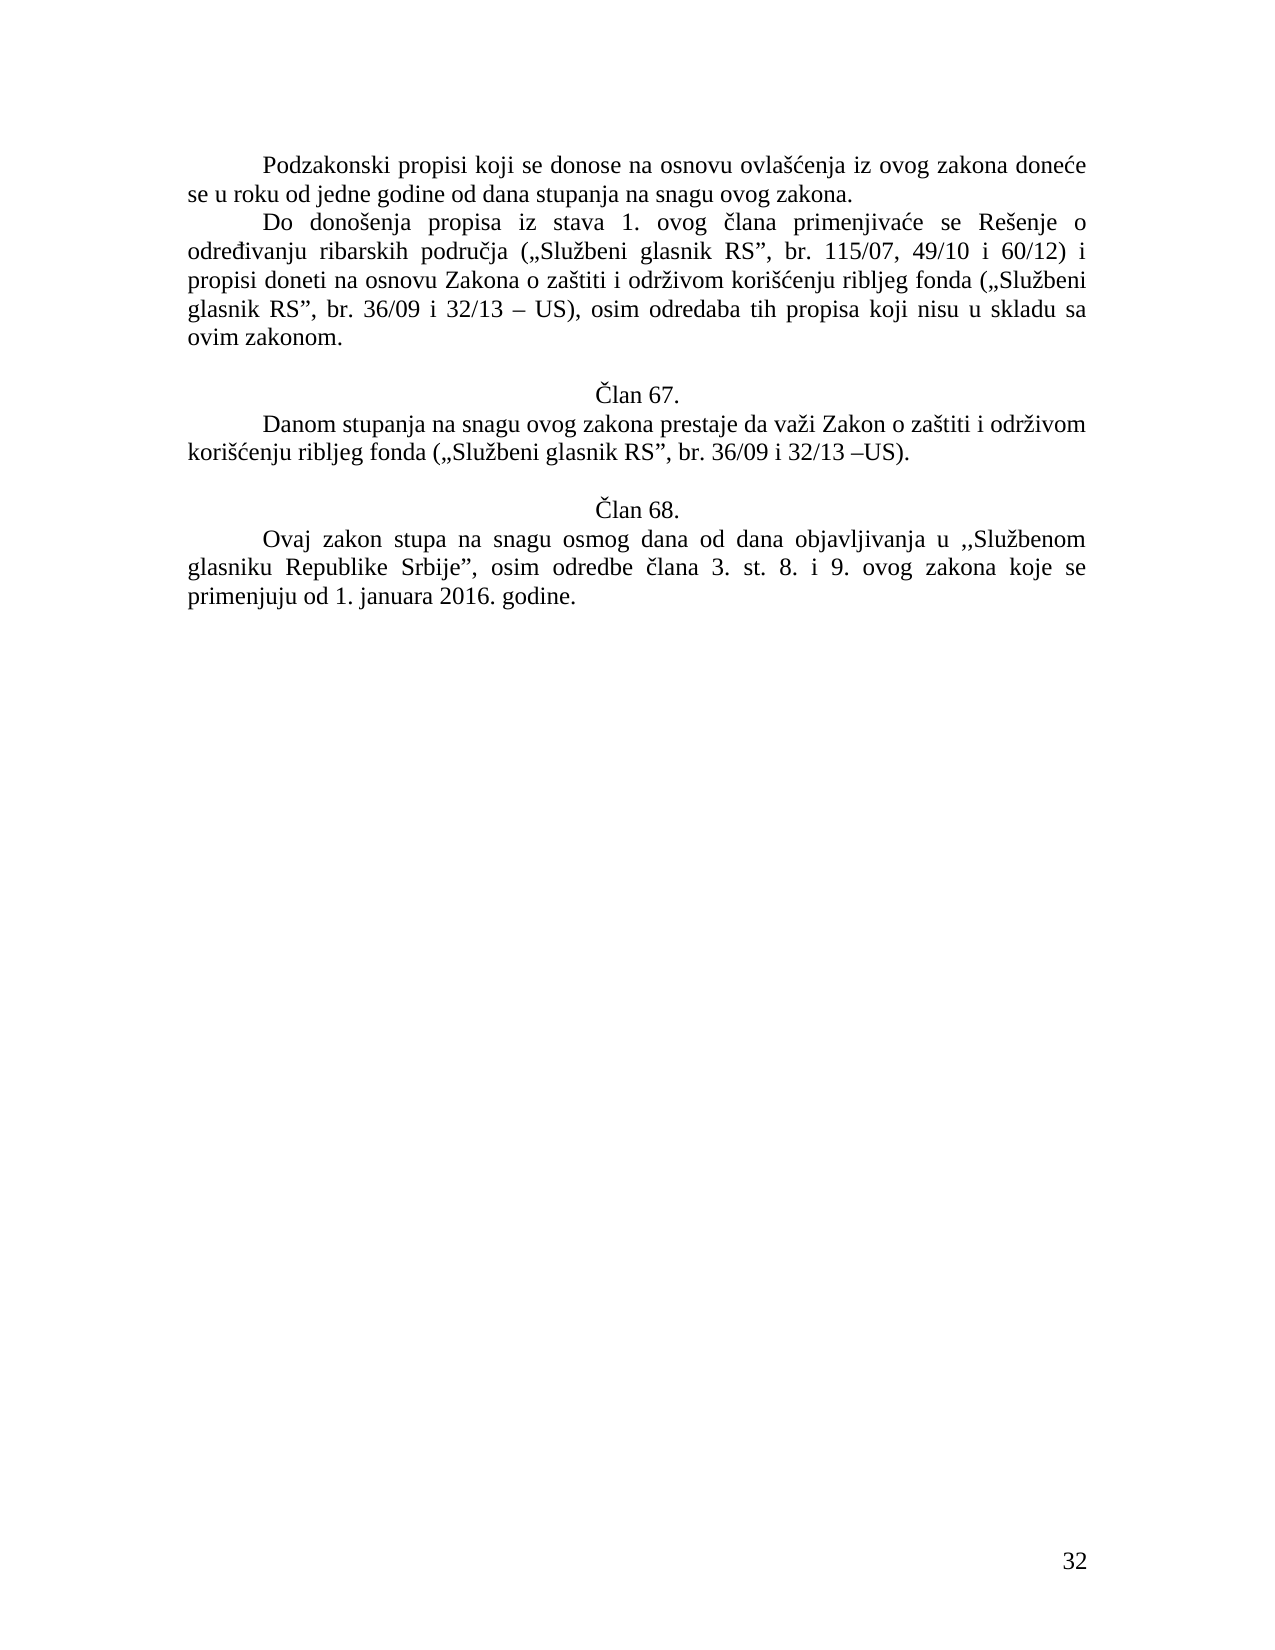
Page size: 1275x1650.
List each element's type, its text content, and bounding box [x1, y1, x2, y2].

text Ovaj zakon stupa na snagu osmog dana od dana objavljivanja u ,,Službenom glasniku Republike Srbije”, osim odredbe člana 3. st. 8. i 9. ovog zakona koje se primenjuju od 1. januara 2016. godine. [187, 524, 1087, 610]
text Do donošenja propisa iz stava 1. ovog člana primenjivaće se Rešenje o određivanju ribarskih područja („Službeni glasnik RS”, br. 115/07, 49/10 i 60/12) i propisi doneti na osnovu Zakona o zaštiti i održivom korišćenju ribljeg fonda („Službeni glasnik RS”, br. 36/09 i 32/13 – US), osim odredaba tih propisa koji nisu u skladu sa ovim zakonom. [187, 207, 1087, 351]
text Danom stupanja na snagu ovog zakona prestaje da važi Zakon o zaštiti i održivom korišćenju ribljeg fonda („Službeni glasnik RS”, br. 36/09 i 32/13 –US). [187, 409, 1087, 466]
text Član 67. [187, 380, 1087, 409]
text Član 68. [187, 495, 1087, 524]
text Podzakonski propisi koji se donose na osnovu ovlašćenja iz ovog zakona doneće se u roku od jedne godine od dana stupanja na snagu ovog zakona. [187, 150, 1087, 207]
